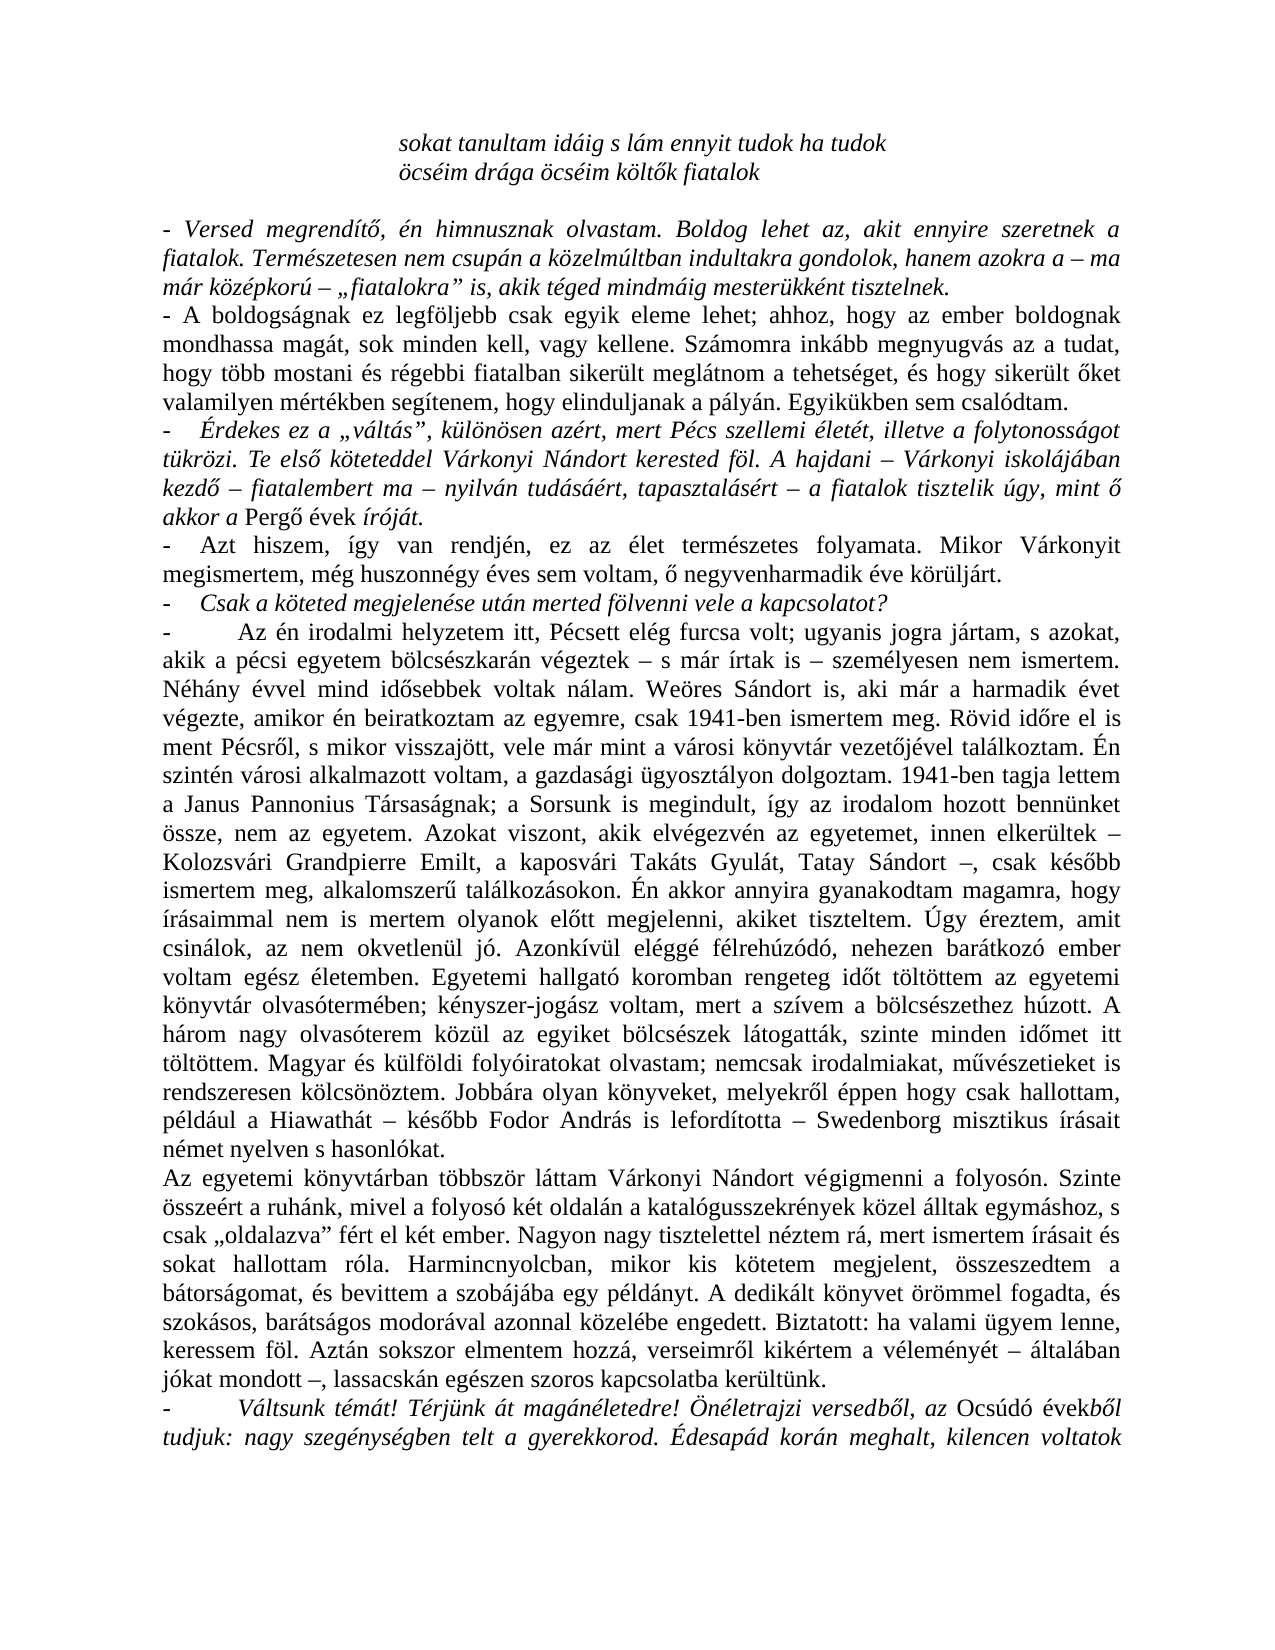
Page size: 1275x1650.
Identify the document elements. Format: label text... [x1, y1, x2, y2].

list Csak a köteted megjelenése után merted fölvenni vele a kapcsolatot? [162, 588, 1121, 617]
text sokat tanultam idáig s lám ennyit tudok ha tudok [399, 128, 1121, 157]
text - A boldogságnak ez legföljebb csak egyik eleme lehet; ahhoz, hogy az ember boldognak mondhassa magát, sok minden kell, vagy kellene. Számomra inkább megnyugvás az a tudat, hogy több mostani és régebbi fiatalban sikerült meglátnom a tehetséget, és hogy sikerült őket valamilyen mértékben segítenem, hogy elinduljanak a pályán. Egyikükben sem csalódtam. [162, 301, 1121, 416]
list Azt hiszem, így van rendjén, ez az élet természetes folyamata. Mikor Várkonyit megismertem, még huszonnégy éves sem voltam, ő negyvenharmadik éve körüljárt. [162, 531, 1121, 588]
text Az egyetemi könyvtárban többször láttam Várkonyi Nándort végigmenni a folyosón. Szinte összeért a ruhánk, mivel a folyosó két oldalán a katalógusszekrények közel álltak egymáshoz, s csak „oldalazva” fért el két ember. Nagyon nagy tisztelettel néztem rá, mert ismertem írásait és sokat hallottam róla. Harmincnyolcban, mikor kis kötetem megjelent, összeszedtem a bátorságomat, és bevittem a szobájába egy példányt. A dedikált könyvet örömmel fogadta, és szokásos, barátságos modorával azonnal közelébe engedett. Biztatott: ha valami ügyem lenne, keressem föl. Aztán sokszor elmentem hozzá, verseimről kikértem a véleményét – általában jókat mondott –, lassacskán egészen szoros kapcsolatba kerültünk. [162, 1163, 1121, 1393]
list Érdekes ez a „váltás”, különösen azért, mert Pécs szellemi életét, illetve a folytonosságot tükrözi. Te első köteteddel Várkonyi Nándort kerested föl. A hajdani – Várkonyi iskolájában kezdő – fiatalembert ma – nyilván tudásáért, tapasztalásért – a fiatalok tisztelik úgy, mint ő akkor a Pergő évek íróját. [162, 416, 1121, 531]
text - Versed megrendítő, én himnusznak olvastam. Boldog lehet az, akit ennyire szeretnek a fiatalok. Természetesen nem csupán a közelmúltban indultakra gondolok, hanem azokra a – ma már középkorú – „fiatalokra” is, akik téged mindmáig mesterükként tisztelnek. [162, 214, 1121, 301]
text öcséim drága öcséim költők fiatalok [399, 157, 1121, 186]
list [162, 1393, 1121, 1451]
list Az én irodalmi helyzetem itt, Pécsett elég furcsa volt; ugyanis jogra jártam, s azokat, akik a pécsi egyetem bölcsészkarán végeztek – s már írtak is – személyesen nem ismertem. Néhány évvel mind idősebbek voltak nálam. Weöres Sándort is, aki már a harmadik évet végezte, amikor én beiratkoztam az egyemre, csak 1941-ben ismertem meg. Rövid időre el is ment Pécsről, s mikor visszajött, vele már mint a városi könyvtár vezetőjével találkoztam. Én szintén városi alkalmazott voltam, a gazdasági ügyosztályon dolgoztam. 1941-ben tagja lettem a Janus Pannonius Társaságnak; a Sorsunk is megindult, így az irodalom hozott bennünket össze, nem az egyetem. Azokat viszont, akik elvégezvén az egyetemet, innen elkerültek – Kolozsvári Grandpierre Emilt, a kaposvári Takáts Gyulát, Tatay Sándort –, csak később ismertem meg, alkalomszerű találkozásokon. Én akkor annyira gyanakodtam magamra, hogy írásaimmal nem is mertem olyanok előtt megjelenni, akiket tiszteltem. Úgy éreztem, amit csinálok, az nem okvetlenül jó. Azonkívül eléggé félrehúzódó, nehezen barátkozó ember voltam egész életemben. Egyetemi hallgató koromban rengeteg időt töltöttem az egyetemi könyvtár olvasótermében; kényszer-jogász voltam, mert a szívem a bölcsészethez húzott. A három nagy olvasóterem közül az egyiket bölcsészek látogatták, szinte minden időmet itt töltöttem. Magyar és külföldi folyóiratokat olvastam; nemcsak irodalmiakat, művészetieket is rendszeresen kölcsönöztem. Jobbára olyan könyveket, melyekről éppen hogy csak hallottam, például a Hiawathát – később Fodor András is lefordította – Swedenborg misztikus írásait német nyelven s hasonlókat. [162, 617, 1121, 1163]
